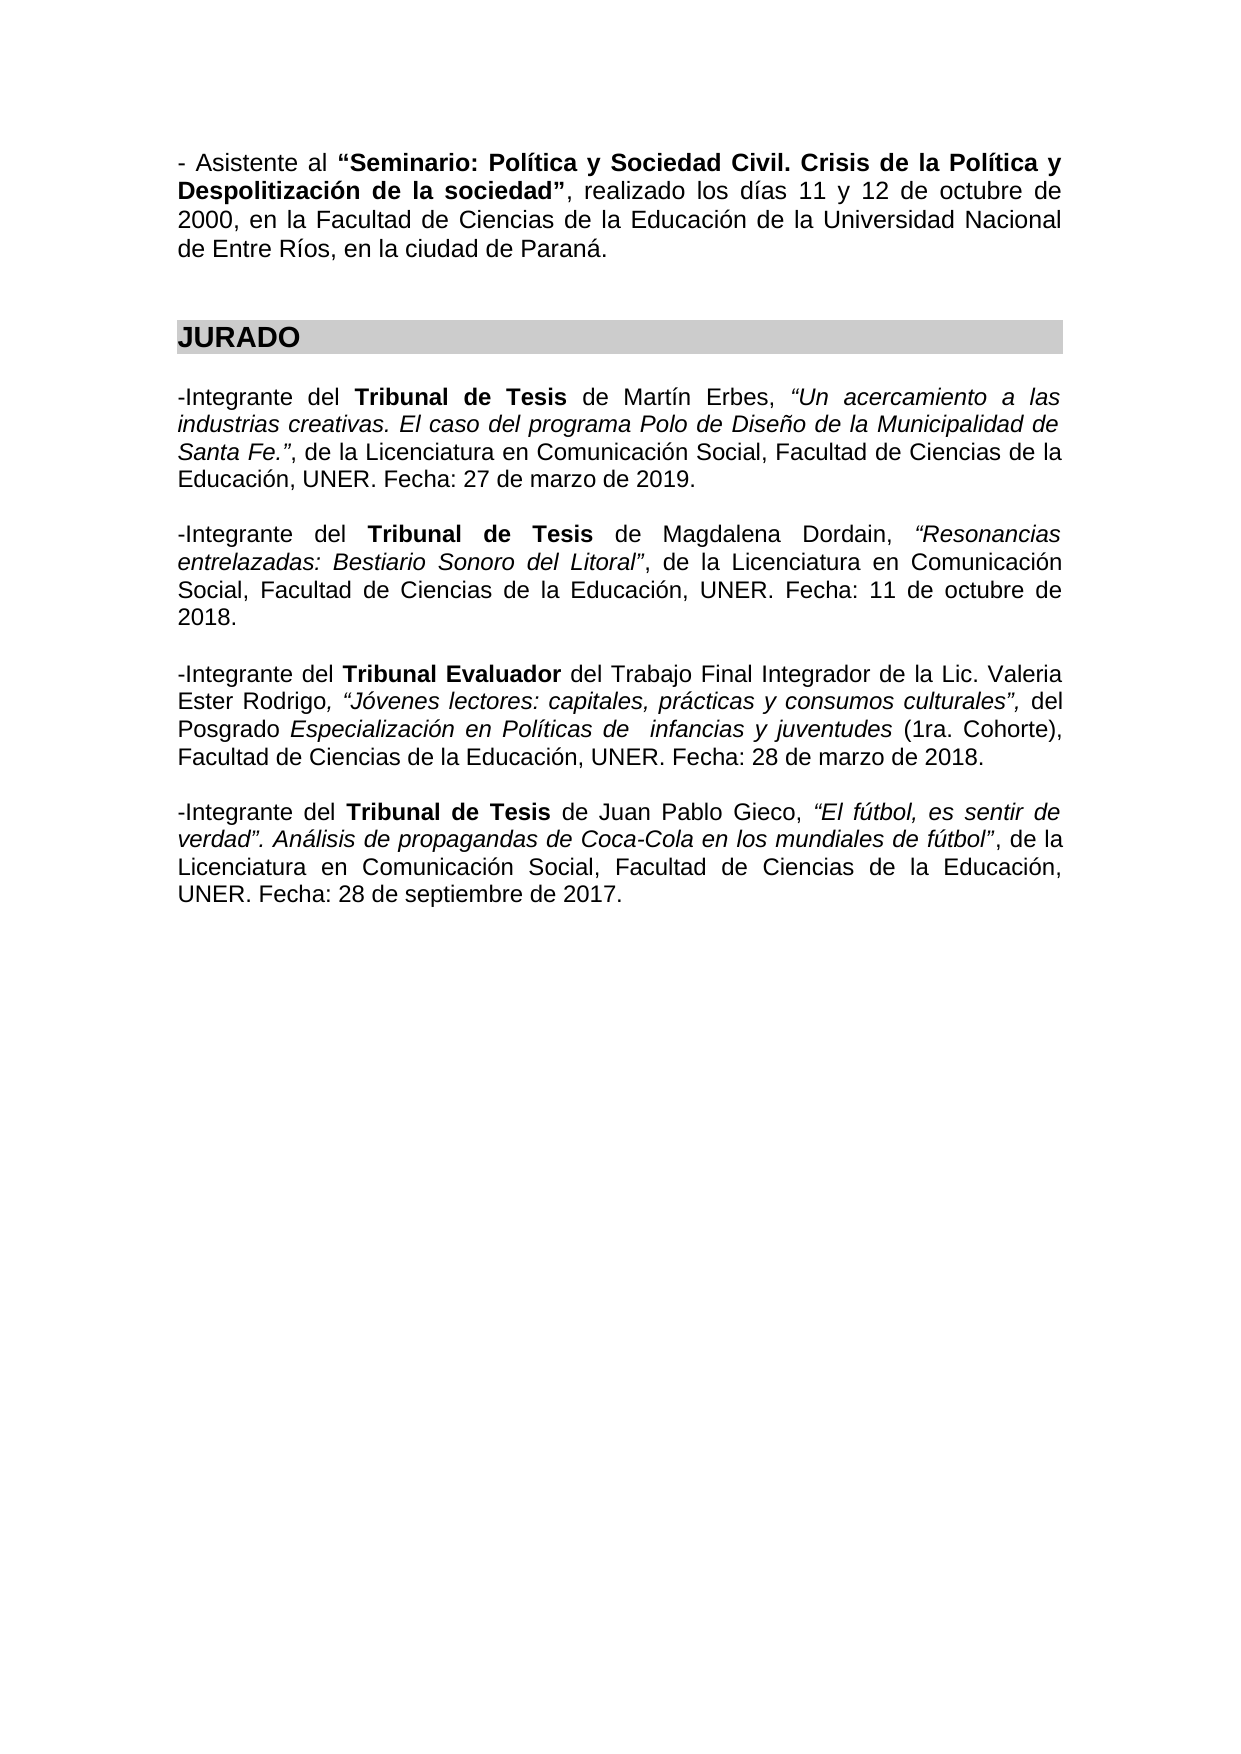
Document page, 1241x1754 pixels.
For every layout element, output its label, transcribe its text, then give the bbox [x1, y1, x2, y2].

text -Integrante del Tribunal de Tesis de Juan Pablo Gieco, “El fútbol, es sentir de verdad”. Análisis de propagandas de Coca-Cola en los mundiales de fútbol”, de la Licenciatura en Comunicación Social, Facultad de Ciencias de la Educación, UNER. Fecha: 28 de septiembre de 2017. [177, 798, 1063, 908]
text -Integrante del Tribunal de Tesis de Magdalena Dordain, “Resonancias entrelazadas: Bestiario Sonoro del Litoral”, de la Licenciatura en Comunicación Social, Facultad de Ciencias de la Educación, UNER. Fecha: 11 de octubre de 2018. [177, 520, 1063, 631]
text JURADO [177, 320, 1063, 354]
text -Integrante del Tribunal de Tesis de Martín Erbes, “Un acercamiento a las industrias creativas. El caso del programa Polo de Diseño de la Municipalidad de Santa Fe.”, de la Licenciatura en Comunicación Social, Facultad de Ciencias de la Educación, UNER. Fecha: 27 de marzo de 2019. [177, 382, 1063, 493]
text -Integrante del Tribunal Evaluador del Trabajo Final Integrador de la Lic. Valeria Ester Rodrigo, “Jóvenes lectores: capitales, prácticas y consumos culturales”, del Posgrado Especialización en Políticas de infancias y juventudes (1ra. Cohorte), Facultad de Ciencias de la Educación, UNER. Fecha: 28 de marzo de 2018. [177, 659, 1063, 770]
text - Asistente al “Seminario: Política y Sociedad Civil. Crisis de la Política y Despolitización de la sociedad”, realizado los días 11 y 12 de octubre de 2000, en la Facultad de Ciencias de la Educación de la Universidad Nacional de Entre Ríos, en la ciudad de Paraná. [177, 148, 1063, 263]
